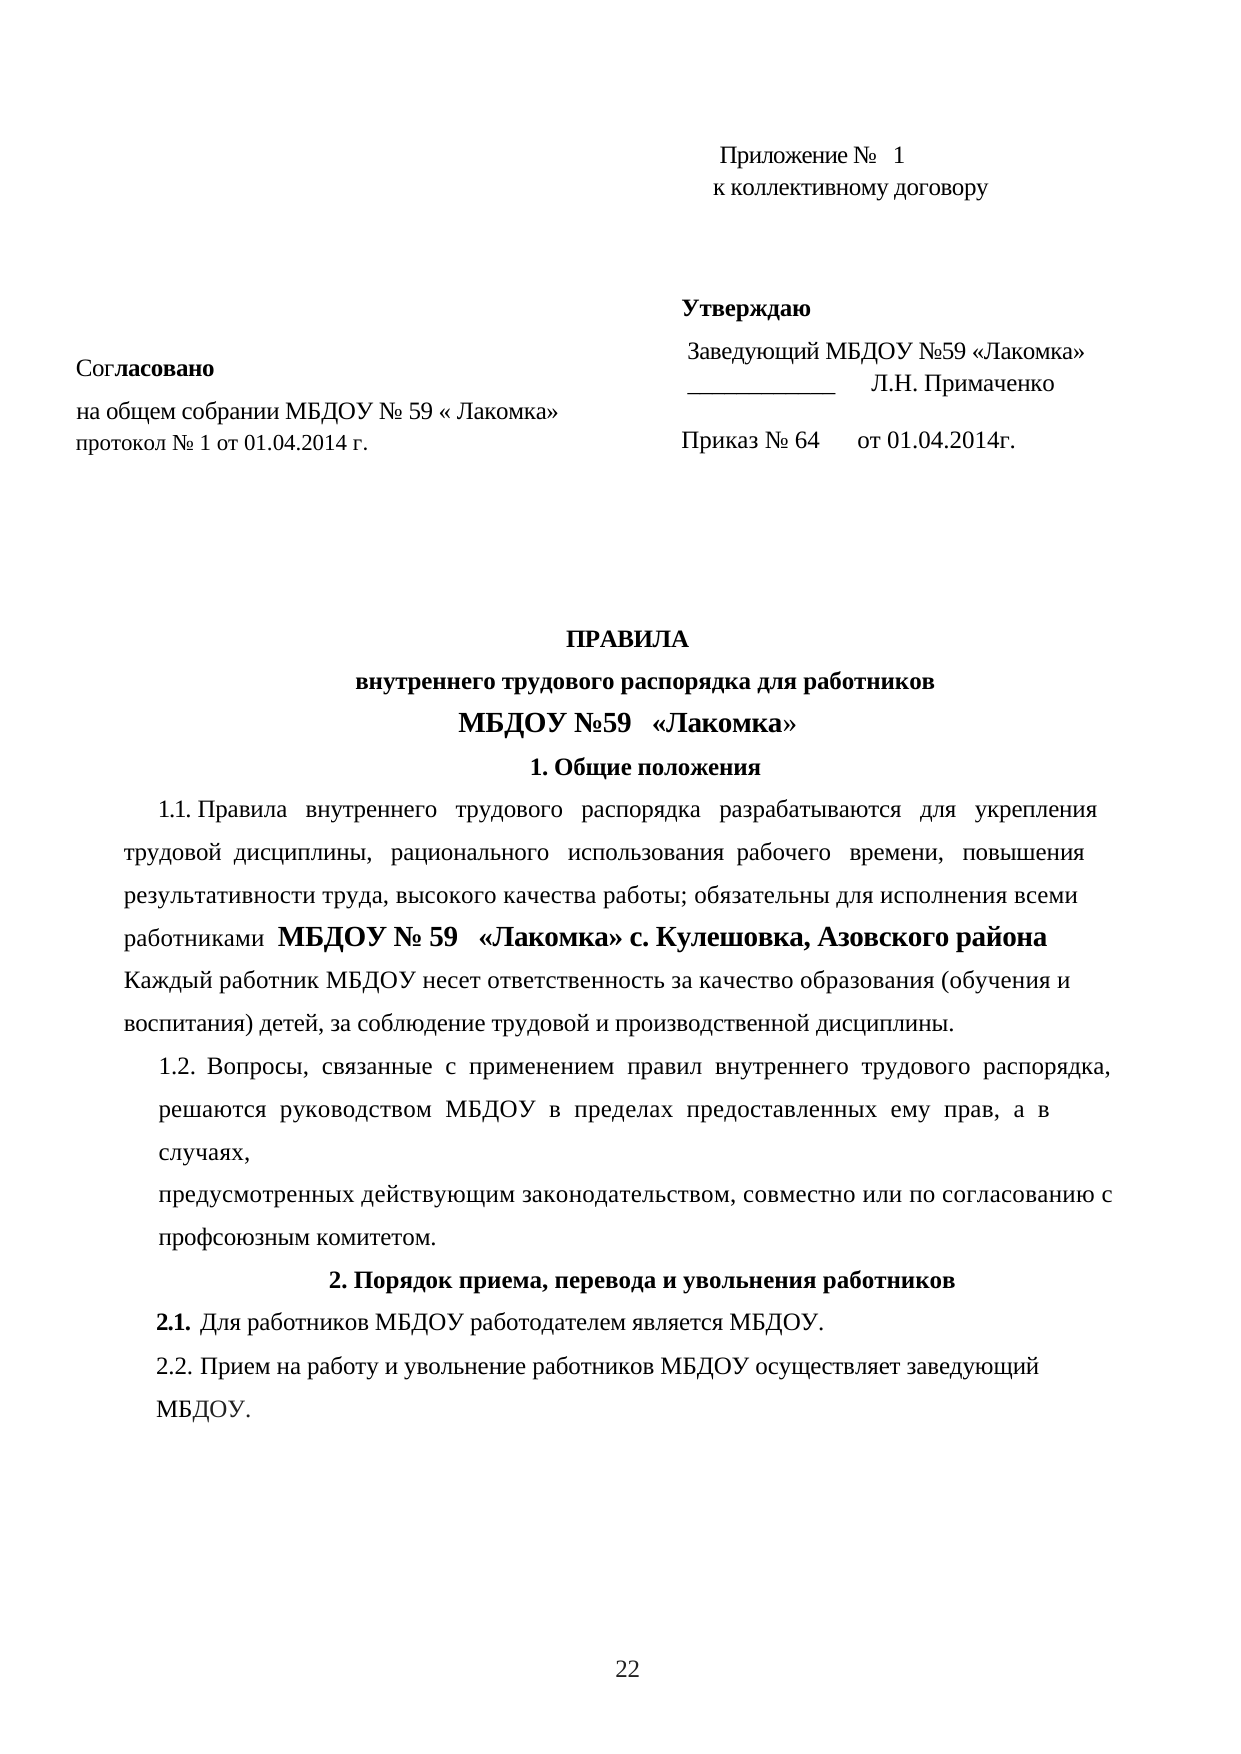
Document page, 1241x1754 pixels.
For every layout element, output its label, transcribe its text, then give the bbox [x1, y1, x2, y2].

list Прием на работу и увольнение работников МБДОУ осуществляет заведующий МБДОУ. [156, 1340, 1132, 1426]
text ПРАВИЛА [123, 613, 1132, 656]
list Вопросы, связанные с применением правил внутреннего трудового распорядка, решаются руководством МБДОУ в пределах предоставленных ему прав, а в случаях, предусмотренных действующим законодательством, совместно или по согласованию с профсоюзным комитетом. [158, 1040, 1132, 1254]
text МБДОУ №59 «Лакомка» [123, 698, 1132, 741]
table_header Утверждаю Заведующий МБДОУ №59 «Лакомка» ____________ Л.Н. Примаченко Приказ № 64 от 01.04.2014г. [670, 226, 1213, 485]
text 1.1. Правила внутреннего трудового распорядка разрабатываются для укрепления трудовой дисциплины, рационального использования рабочего времени, повышения результативности труда, высокого качества работы; обязательны для исполнения всеми работниками МБДОУ № 59 «Лакомка» с. Кулешовка, Азовского района [123, 784, 1132, 954]
text к коллективному договору [626, 172, 1132, 200]
text 2. Порядок приема, перевода и увольнения работников [153, 1254, 1132, 1297]
text Приложение № 1 [626, 129, 1132, 172]
text 1. Общие положения [159, 741, 1132, 784]
text Каждый работник МБДОУ несет ответственность за качество образования (обучения и воспитания) детей, за соблюдение трудовой и производственной дисциплины. [123, 954, 1132, 1040]
table_header Согласовано на общем собрании МБДОУ № 59 « Лакомка» протокол № 1 от 01.04.2014 г. [64, 226, 670, 485]
list Для работников МБДОУ работодателем является МБДОУ. [156, 1297, 1132, 1339]
text внутреннего трудового распорядка для работников [159, 656, 1132, 698]
text 22 [123, 1643, 1132, 1686]
